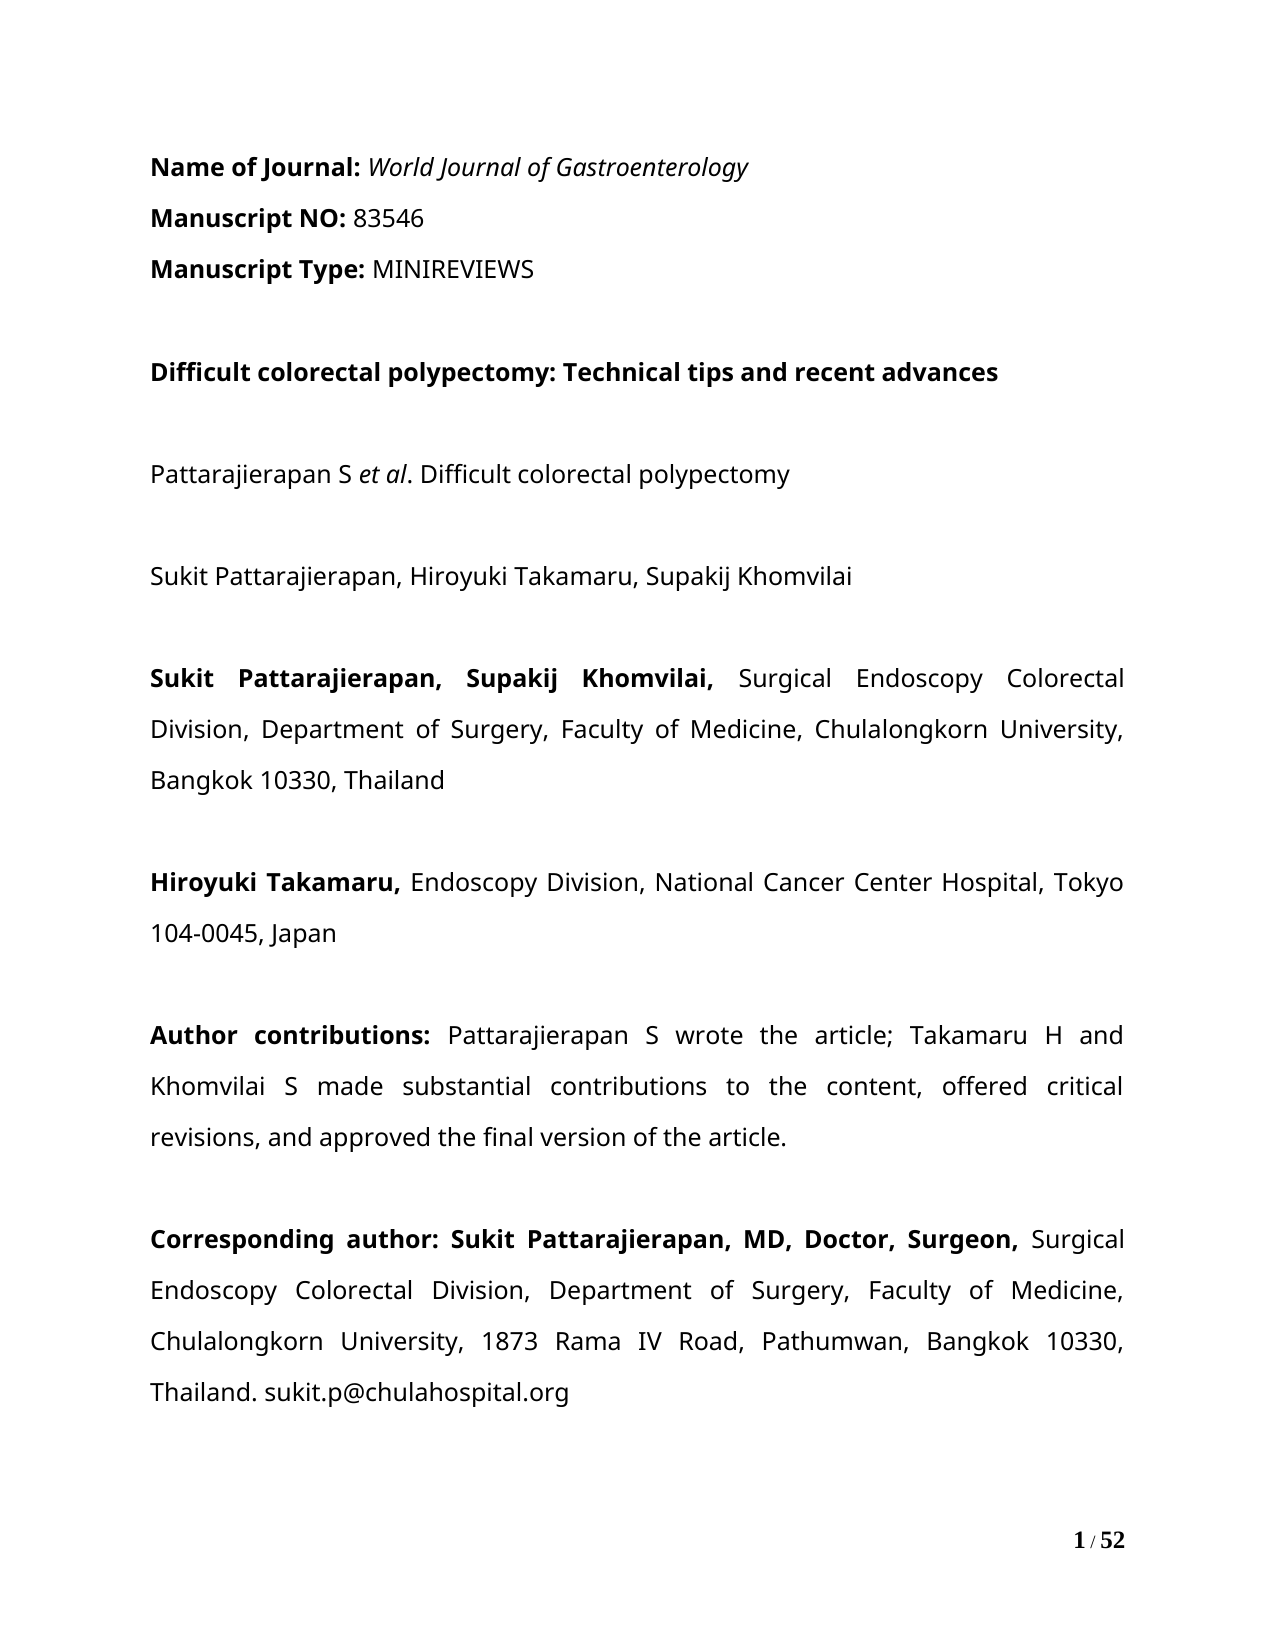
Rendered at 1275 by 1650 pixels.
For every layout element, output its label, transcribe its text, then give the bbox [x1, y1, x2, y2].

text Corresponding author: Sukit Pattarajierapan, MD, Doctor, Surgeon, Surgical Endoscopy Colorectal Division, Department of Surgery, Faculty of Medicine, Chulalongkorn University, 1873 Rama IV Road, Pathumwan, Bangkok 10330, Thailand. sukit.p@chulahospital.org [150, 1222, 1125, 1409]
text Hiroyuki Takamaru, Endoscopy Division, National Cancer Center Hospital, Tokyo 104-0045, Japan [150, 864, 1125, 950]
text Pattarajierapan S et al. Difficult colorectal polypectomy [150, 456, 1125, 490]
text Author contributions: Pattarajierapan S wrote the article; Takamaru H and Khomvilai S made substantial contributions to the content, offered critical revisions, and approved the final version of the article. [150, 1018, 1125, 1154]
text Manuscript NO: 83546 [150, 201, 1125, 235]
text Name of Journal: World Journal of Gastroenterology [150, 150, 1125, 184]
text Difficult colorectal polypectomy: Technical tips and recent advances [150, 354, 1125, 388]
text Sukit Pattarajierapan, Hiroyuki Takamaru, Supakij Khomvilai [150, 558, 1125, 592]
text Sukit Pattarajierapan, Supakij Khomvilai, Surgical Endoscopy Colorectal Division, Department of Surgery, Faculty of Medicine, Chulalongkorn University, Bangkok 10330, Thailand [150, 660, 1125, 797]
text Manuscript Type: MINIREVIEWS [150, 252, 1125, 286]
